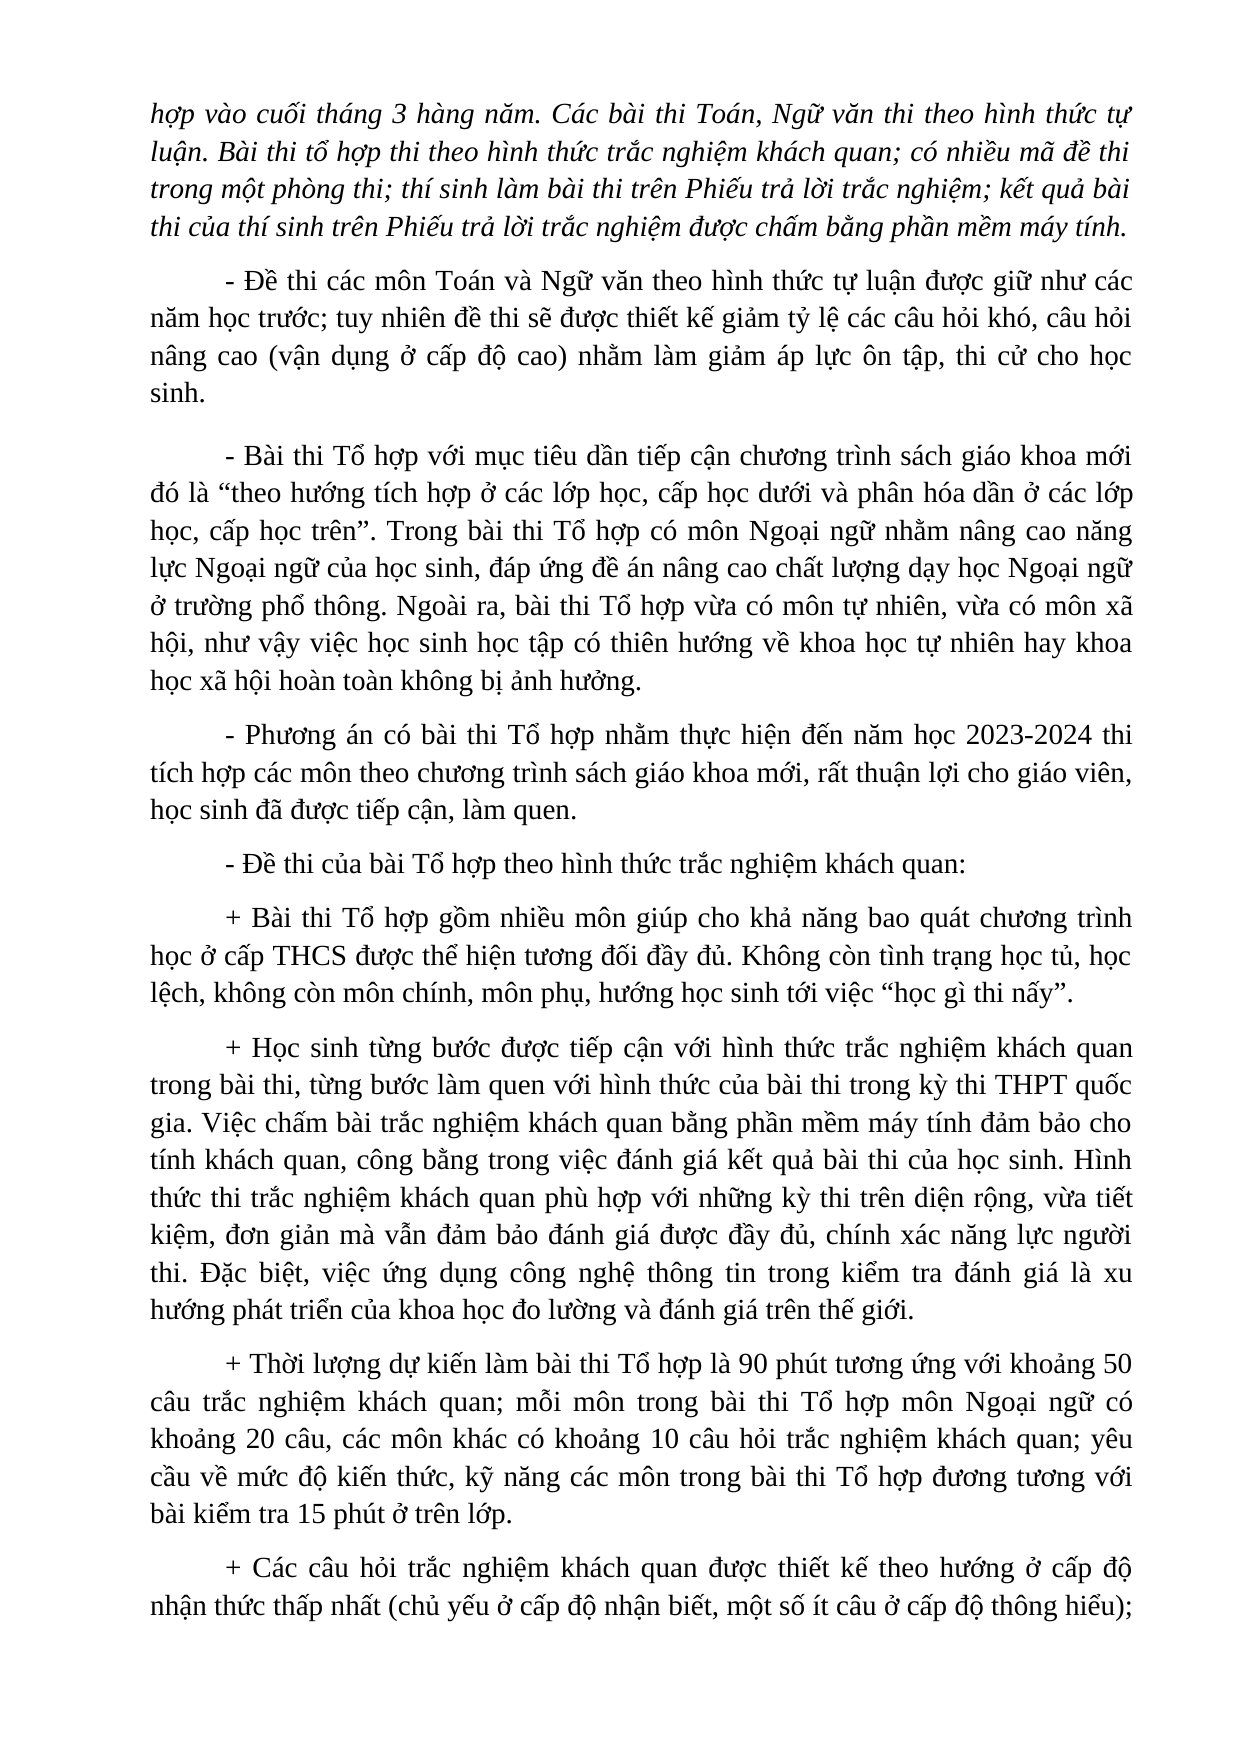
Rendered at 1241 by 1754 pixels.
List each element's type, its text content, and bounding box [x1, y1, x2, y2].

text - Phương án có bài thi Tổ hợp nhằm thực hiện đến năm học 2023-2024 thi tích hợp các môn theo chương trình sách giáo khoa mới, rất thuận lợi cho giáo viên, học sinh đã được tiếp cận, làm quen. [150, 714, 1134, 827]
text - Đề thi các môn Toán và Ngữ văn theo hình thức tự luận được giữ như các năm học trước; tuy nhiên đề thi sẽ được thiết kế giảm tỷ lệ các câu hỏi khó, câu hỏi nâng cao (vận dụng ở cấp độ cao) nhằm làm giảm áp lực ôn tập, thi cử cho học sinh. [150, 260, 1134, 410]
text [150, 1548, 1134, 1623]
text - Đề thi của bài Tổ hợp theo hình thức trắc nghiệm khách quan: [150, 844, 1134, 881]
text + Thời lượng dự kiến làm bài thi Tổ hợp là 90 phút tương ứng với khoảng 50 câu trắc nghiệm khách quan; mỗi môn trong bài thi Tổ hợp môn Ngoại ngữ có khoảng 20 câu, các môn khác có khoảng 10 câu hỏi trắc nghiệm khách quan; yêu cầu về mức độ kiến thức, kỹ năng các môn trong bài thi Tổ hợp đương tương với bài kiểm tra 15 phút ở trên lớp. [150, 1344, 1134, 1531]
text + Bài thi Tổ hợp gồm nhiều môn giúp cho khả năng bao quát chương trình học ở cấp THCS được thể hiện tương đối đầy đủ. Không còn tình trạng học tủ, học lệch, không còn môn chính, môn phụ, hướng học sinh tới việc “học gì thi nấy”. [150, 898, 1134, 1010]
text - Bài thi Tổ hợp với mục tiêu dần tiếp cận chương trình sách giáo khoa mới đó là “theo hướng tích hợp ở các lớp học, cấp học dưới và phân hóa dần ở các lớp học, cấp học trên”. Trong bài thi Tổ hợp có môn Ngoại ngữ nhằm nâng cao năng lực Ngoại ngữ của học sinh, đáp ứng đề án nâng cao chất lượng dạy học Ngoại ngữ ở trường phổ thông. Ngoài ra, bài thi Tổ hợp vừa có môn tự nhiên, vừa có môn xã hội, như vậy việc học sinh học tập có thiên hướng về khoa học tự nhiên hay khoa học xã hội hoàn toàn không bị ảnh hưởng. [150, 435, 1134, 698]
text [150, 94, 1134, 244]
text + Học sinh từng bước được tiếp cận với hình thức trắc nghiệm khách quan trong bài thi, từng bước làm quen với hình thức của bài thi trong kỳ thi THPT quốc gia. Việc chấm bài trắc nghiệm khách quan bằng phần mềm máy tính đảm bảo cho tính khách quan, công bằng trong việc đánh giá kết quả bài thi của học sinh. Hình thức thi trắc nghiệm khách quan phù hợp với những kỳ thi trên diện rộng, vừa tiết kiệm, đơn giản mà vẫn đảm bảo đánh giá được đầy đủ, chính xác năng lực người thi. Đặc biệt, việc ứng dụng công nghệ thông tin trong kiểm tra đánh giá là xu hướng phát triển của khoa học đo lường và đánh giá trên thế giới. [150, 1027, 1134, 1327]
